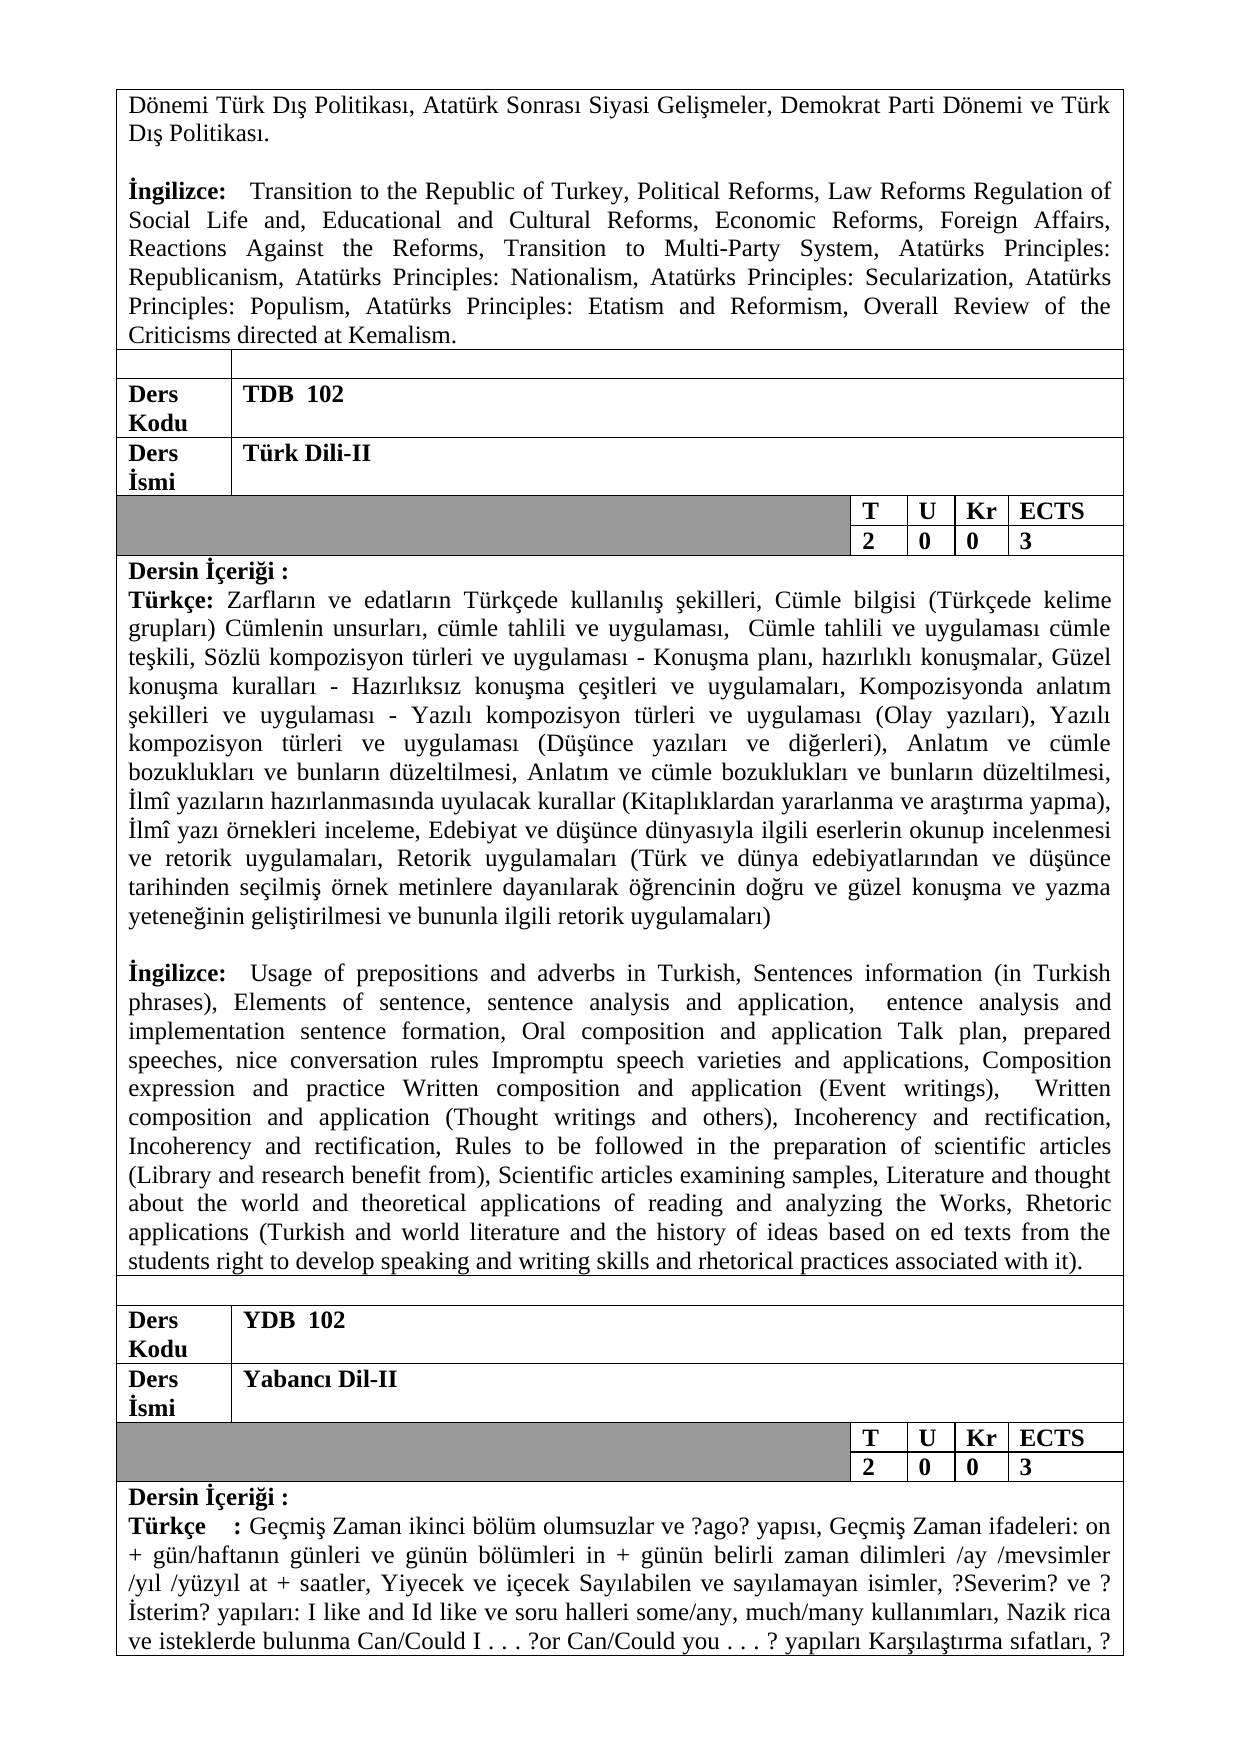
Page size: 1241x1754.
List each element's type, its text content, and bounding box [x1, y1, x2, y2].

table_cell T [851, 496, 907, 525]
table_cell Kr [956, 1423, 1008, 1451]
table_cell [117, 1482, 1123, 1655]
table_cell [232, 350, 1123, 378]
table_cell [117, 1276, 1123, 1304]
table_cell 3 [1009, 526, 1123, 555]
table_cell Ders Kodu [117, 1306, 231, 1363]
table_cell Ders İsmi [117, 1364, 231, 1422]
table_cell 2 [851, 526, 907, 555]
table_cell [117, 90, 1123, 348]
table_cell ECTS [1009, 496, 1123, 525]
table_cell 3 [1009, 1453, 1123, 1481]
table_cell ECTS [1009, 1423, 1123, 1451]
table_cell 2 [851, 1453, 907, 1481]
table_cell [117, 350, 231, 378]
table_cell Dersin İçeriği : Türkçe: Zarfların ve edatların Türkçede kullanılış şekilleri, Cümle bilgisi (Türkçede kelime grupları) Cümlenin unsurları, cümle tahlili ve uygulaması, Cümle tahlili ve uygulaması cümle teşkili, Sözlü kompozisyon türleri ve uygulaması - Konuşma planı, hazırlıklı konuşmalar, Güzel konuşma kuralları - Hazırlıksız konuşma çeşitleri ve uygulamaları, Kompozisyonda anlatım şekilleri ve uygulaması - Yazılı kompozisyon türleri ve uygulaması (Olay yazıları), Yazılı kompozisyon türleri ve uygulaması (Düşünce yazıları ve diğerleri), Anlatım ve cümle bozuklukları ve bunların düzeltilmesi, Anlatım ve cümle bozuklukları ve bunların düzeltilmesi, İlmî yazıların hazırlanmasında uyulacak kurallar (Kitaplıklardan yararlanma ve araştırma yapma), İlmî yazı örnekleri inceleme, Edebiyat ve düşünce dünyasıyla ilgili eserlerin okunup incelenmesi ve retorik uygulamaları, Retorik uygulamaları (Türk ve dünya edebiyatlarından ve düşünce tarihinden seçilmiş örnek metinlere dayanılarak öğrencinin doğru ve güzel konuşma ve yazma yeteneğinin geliştirilmesi ve bununla ilgili retorik uygulamaları) İngilizce: Usage of prepositions and adverbs in Turkish, Sentences information (in Turkish phrases), Elements of sentence, sentence analysis and application, entence analysis and implementation sentence formation, Oral composition and application Talk plan, prepared speeches, nice conversation rules Impromptu speech varieties and applications, Composition expression and practice Written composition and application (Event writings), Written composition and application (Thought writings and others), Incoherency and rectification, Incoherency and rectification, Rules to be followed in the preparation of scientific articles (Library and research benefit from), Scientific articles examining samples, Literature and thought about the world and theoretical applications of reading and analyzing the Works, Rhetoric applications (Turkish and world literature and the history of ideas based on ed texts from the students right to develop speaking and writing skills and rhetorical practices associated with it). [117, 556, 1123, 1275]
table_cell T [851, 1423, 907, 1451]
table_cell YDB 102 [232, 1306, 1123, 1363]
table_cell 0 [908, 1453, 954, 1481]
table_cell Türk Dili-II [232, 438, 1123, 495]
table_cell TDB 102 [232, 379, 1123, 437]
table_cell 0 [956, 1453, 1008, 1481]
table_cell Ders Kodu [117, 379, 231, 437]
table_cell [117, 1423, 850, 1481]
table_cell U [908, 1423, 954, 1451]
table_cell Ders İsmi [117, 438, 231, 495]
table_cell Kr [956, 496, 1008, 525]
table_cell 0 [908, 526, 954, 555]
table_cell 0 [956, 526, 1008, 555]
table_cell U [908, 496, 954, 525]
table_cell [117, 496, 850, 555]
table_cell Yabancı Dil-II [232, 1364, 1123, 1422]
